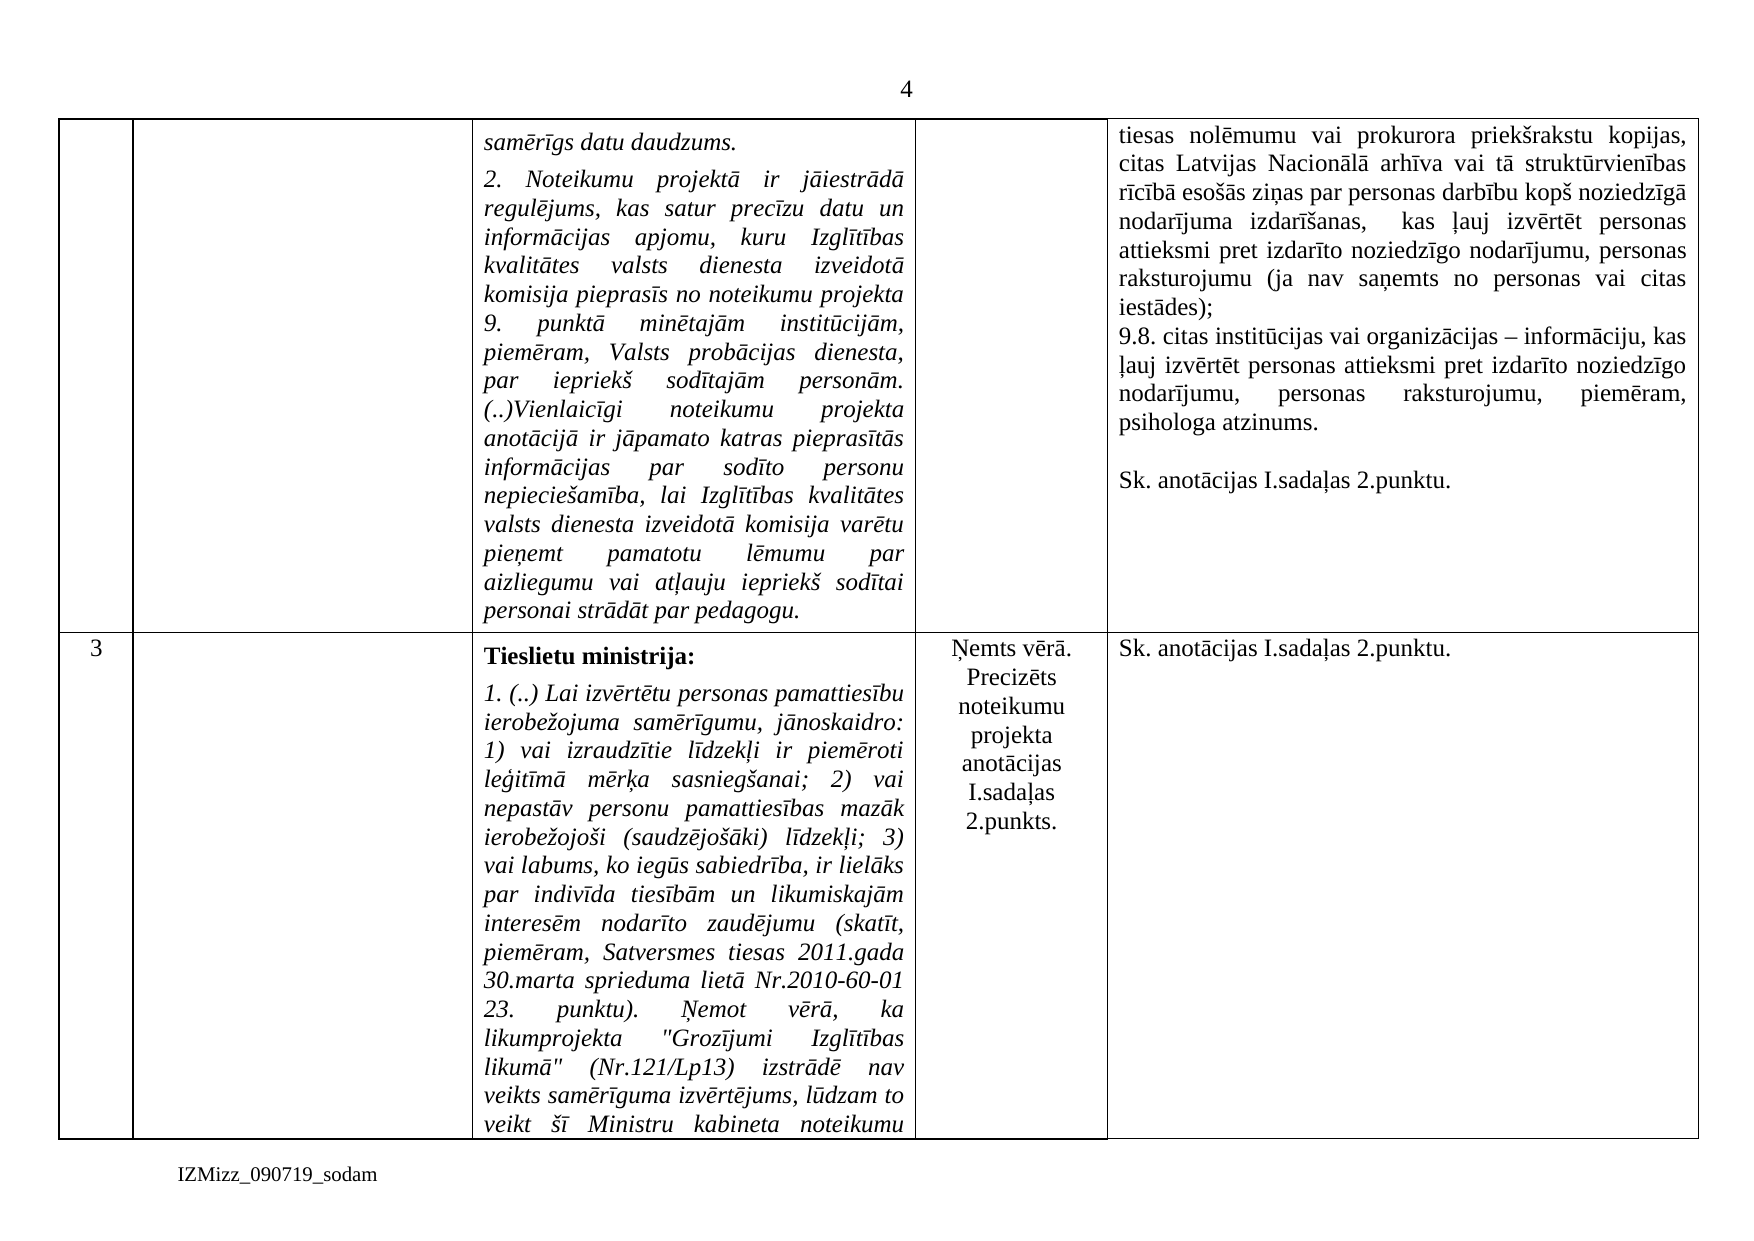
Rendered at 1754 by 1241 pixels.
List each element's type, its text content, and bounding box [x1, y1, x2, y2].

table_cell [473, 120, 915, 632]
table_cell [134, 120, 472, 632]
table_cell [916, 120, 1107, 632]
table_cell 3 [60, 633, 132, 1138]
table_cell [473, 633, 915, 1138]
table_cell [1108, 119, 1698, 632]
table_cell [916, 633, 1107, 1138]
table_cell [134, 633, 472, 1138]
table_cell 2 [60, 120, 132, 632]
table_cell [1108, 633, 1698, 1138]
